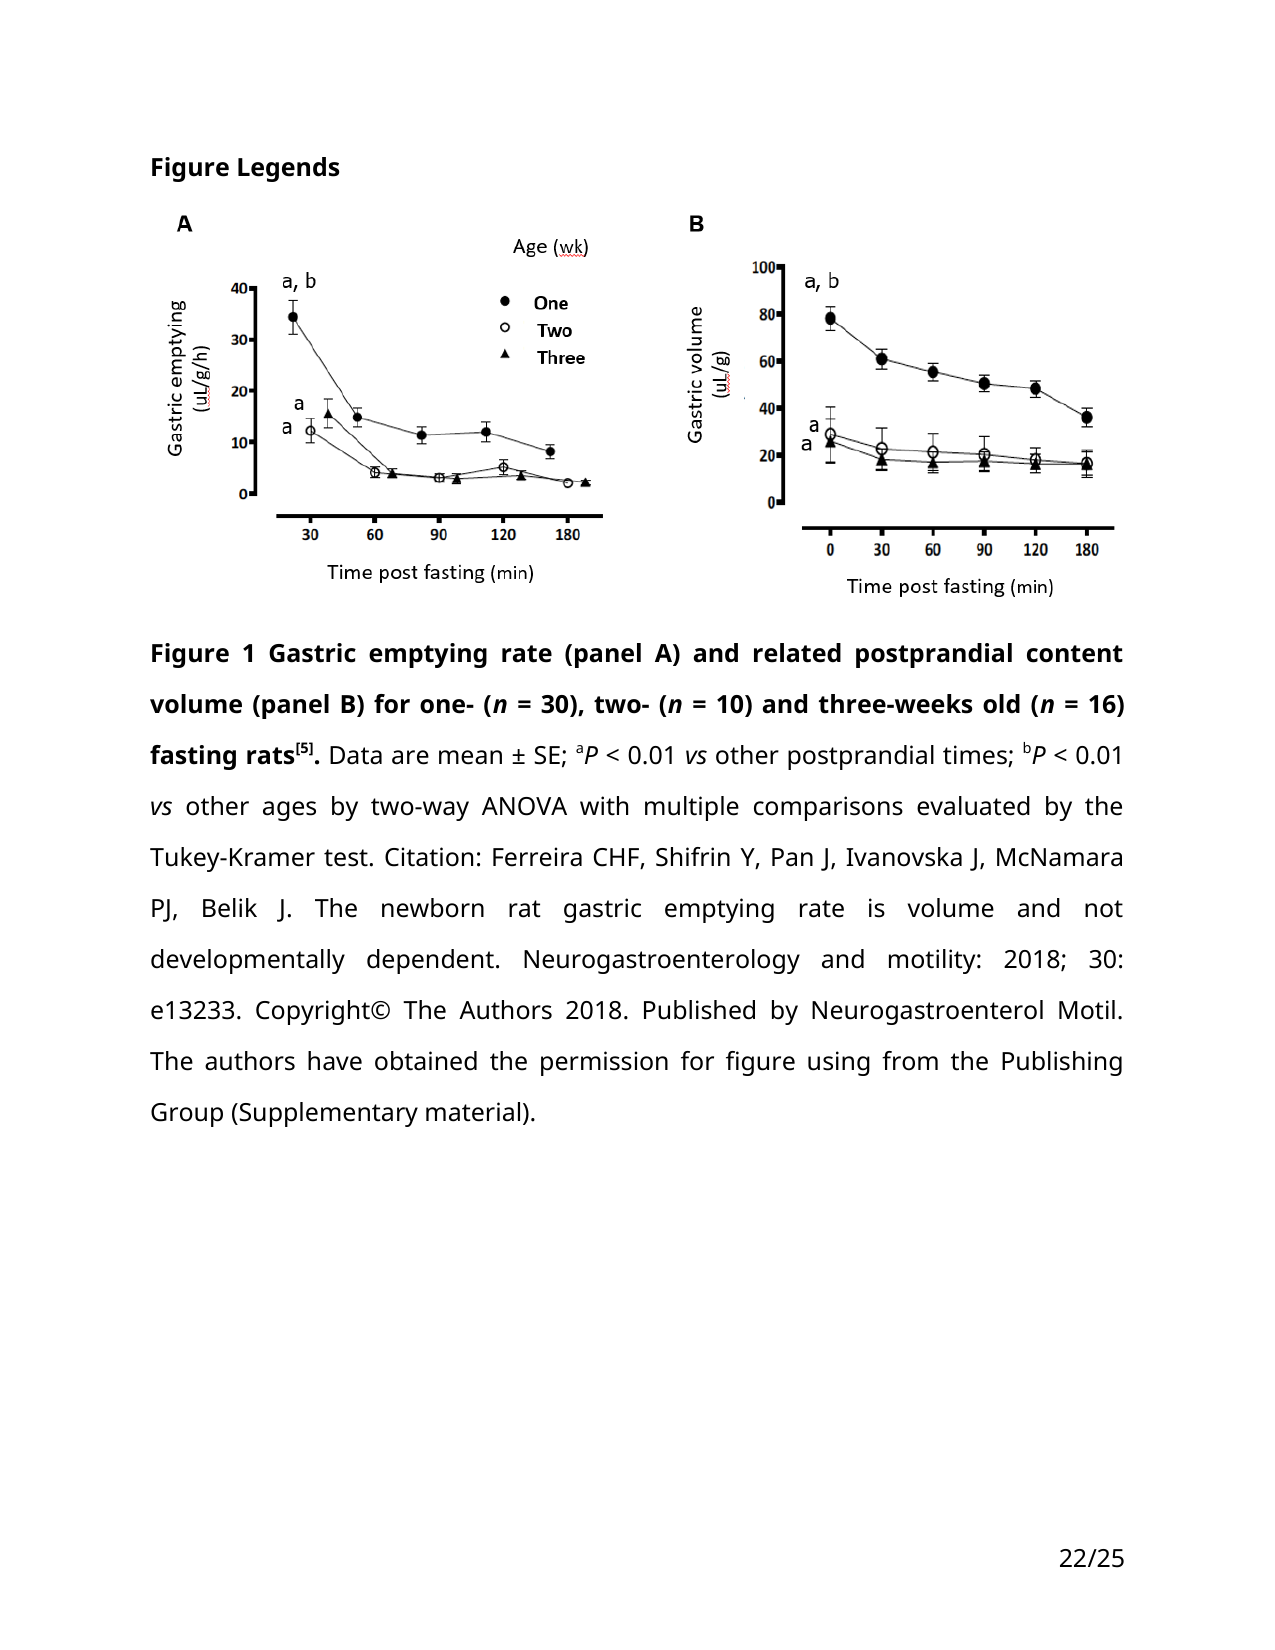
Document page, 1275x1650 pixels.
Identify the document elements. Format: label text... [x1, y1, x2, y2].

text Figure Legends [150, 150, 1125, 184]
text Figure 1 Gastric emptying rate (panel A) and related postprandial content volume (panel B) for one- (n = 30), two- (n = 10) and three-weeks old (n = 16) fasting rats[5]. Data are mean ± SE; aP < 0.01 vs other postprandial times; bP < 0.01 vs other ages by two-way ANOVA with multiple comparisons evaluated by the Tukey-Kramer test. Citation: Ferreira CHF, Shifrin Y, Pan J, Ivanovska J, McNamara PJ, Belik J. The newborn rat gastric emptying rate is volume and not developmentally dependent. Neurogastroenterology and motility: 2018; 30: e13233. Copyright© The Authors 2018. Published by Neurogastroenterol Motil. The authors have obtained the permission for figure using from the Publishing Group (Supplementary material). [150, 636, 1125, 1129]
picture [150, 201, 1125, 622]
